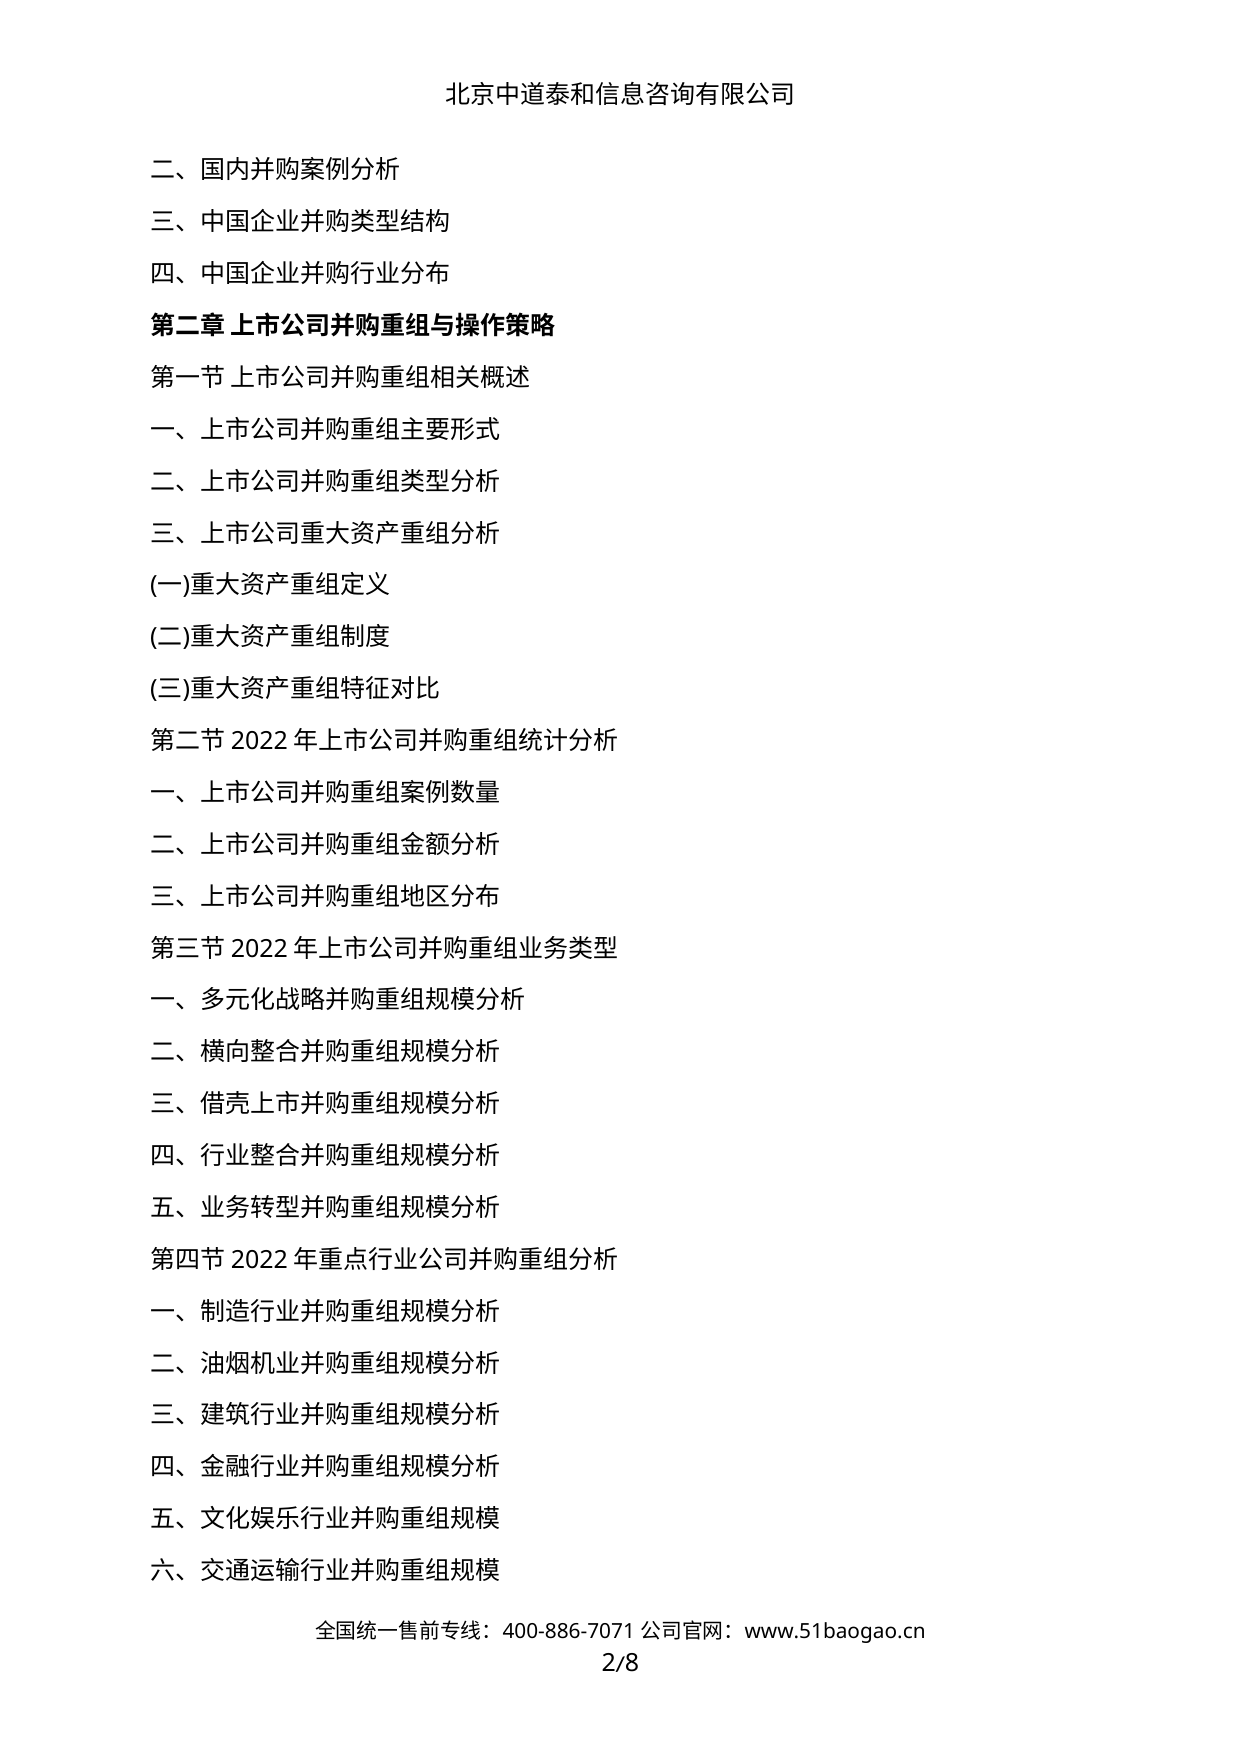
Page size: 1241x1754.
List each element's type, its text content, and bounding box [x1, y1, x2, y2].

text 第三节 2022年上市公司并购重组业务类型 [150, 928, 1090, 964]
text 第二节 2022年上市公司并购重组统计分析 [150, 721, 1090, 757]
text 二、油烟机业并购重组规模分析 [150, 1343, 1090, 1379]
text (三)重大资产重组特征对比 [150, 669, 1090, 705]
text (二)重大资产重组制度 [150, 617, 1090, 653]
text 三、上市公司并购重组地区分布 [150, 876, 1090, 912]
text 第二章 上市公司并购重组与操作策略 [150, 306, 1090, 342]
text 三、上市公司重大资产重组分析 [150, 513, 1090, 549]
text 三、中国企业并购类型结构 [150, 202, 1090, 238]
text 二、上市公司并购重组类型分析 [150, 461, 1090, 497]
text 四、中国企业并购行业分布 [150, 254, 1090, 290]
text 四、金融行业并购重组规模分析 [150, 1447, 1090, 1483]
text 一、上市公司并购重组主要形式 [150, 409, 1090, 446]
text 二、上市公司并购重组金额分析 [150, 824, 1090, 861]
text 四、行业整合并购重组规模分析 [150, 1136, 1090, 1172]
text 二、国内并购案例分析 [150, 150, 1090, 186]
text 一、多元化战略并购重组规模分析 [150, 980, 1090, 1016]
text 三、建筑行业并购重组规模分析 [150, 1395, 1090, 1431]
text 第一节 上市公司并购重组相关概述 [150, 357, 1090, 394]
text 第四节 2022年重点行业公司并购重组分析 [150, 1239, 1090, 1276]
text 二、横向整合并购重组规模分析 [150, 1032, 1090, 1068]
text 三、借壳上市并购重组规模分析 [150, 1084, 1090, 1120]
text (一)重大资产重组定义 [150, 565, 1090, 601]
text 六、交通运输行业并购重组规模 [150, 1551, 1090, 1587]
text 一、制造行业并购重组规模分析 [150, 1291, 1090, 1327]
text 一、上市公司并购重组案例数量 [150, 772, 1090, 809]
text 五、文化娱乐行业并购重组规模 [150, 1499, 1090, 1535]
text 五、业务转型并购重组规模分析 [150, 1187, 1090, 1224]
